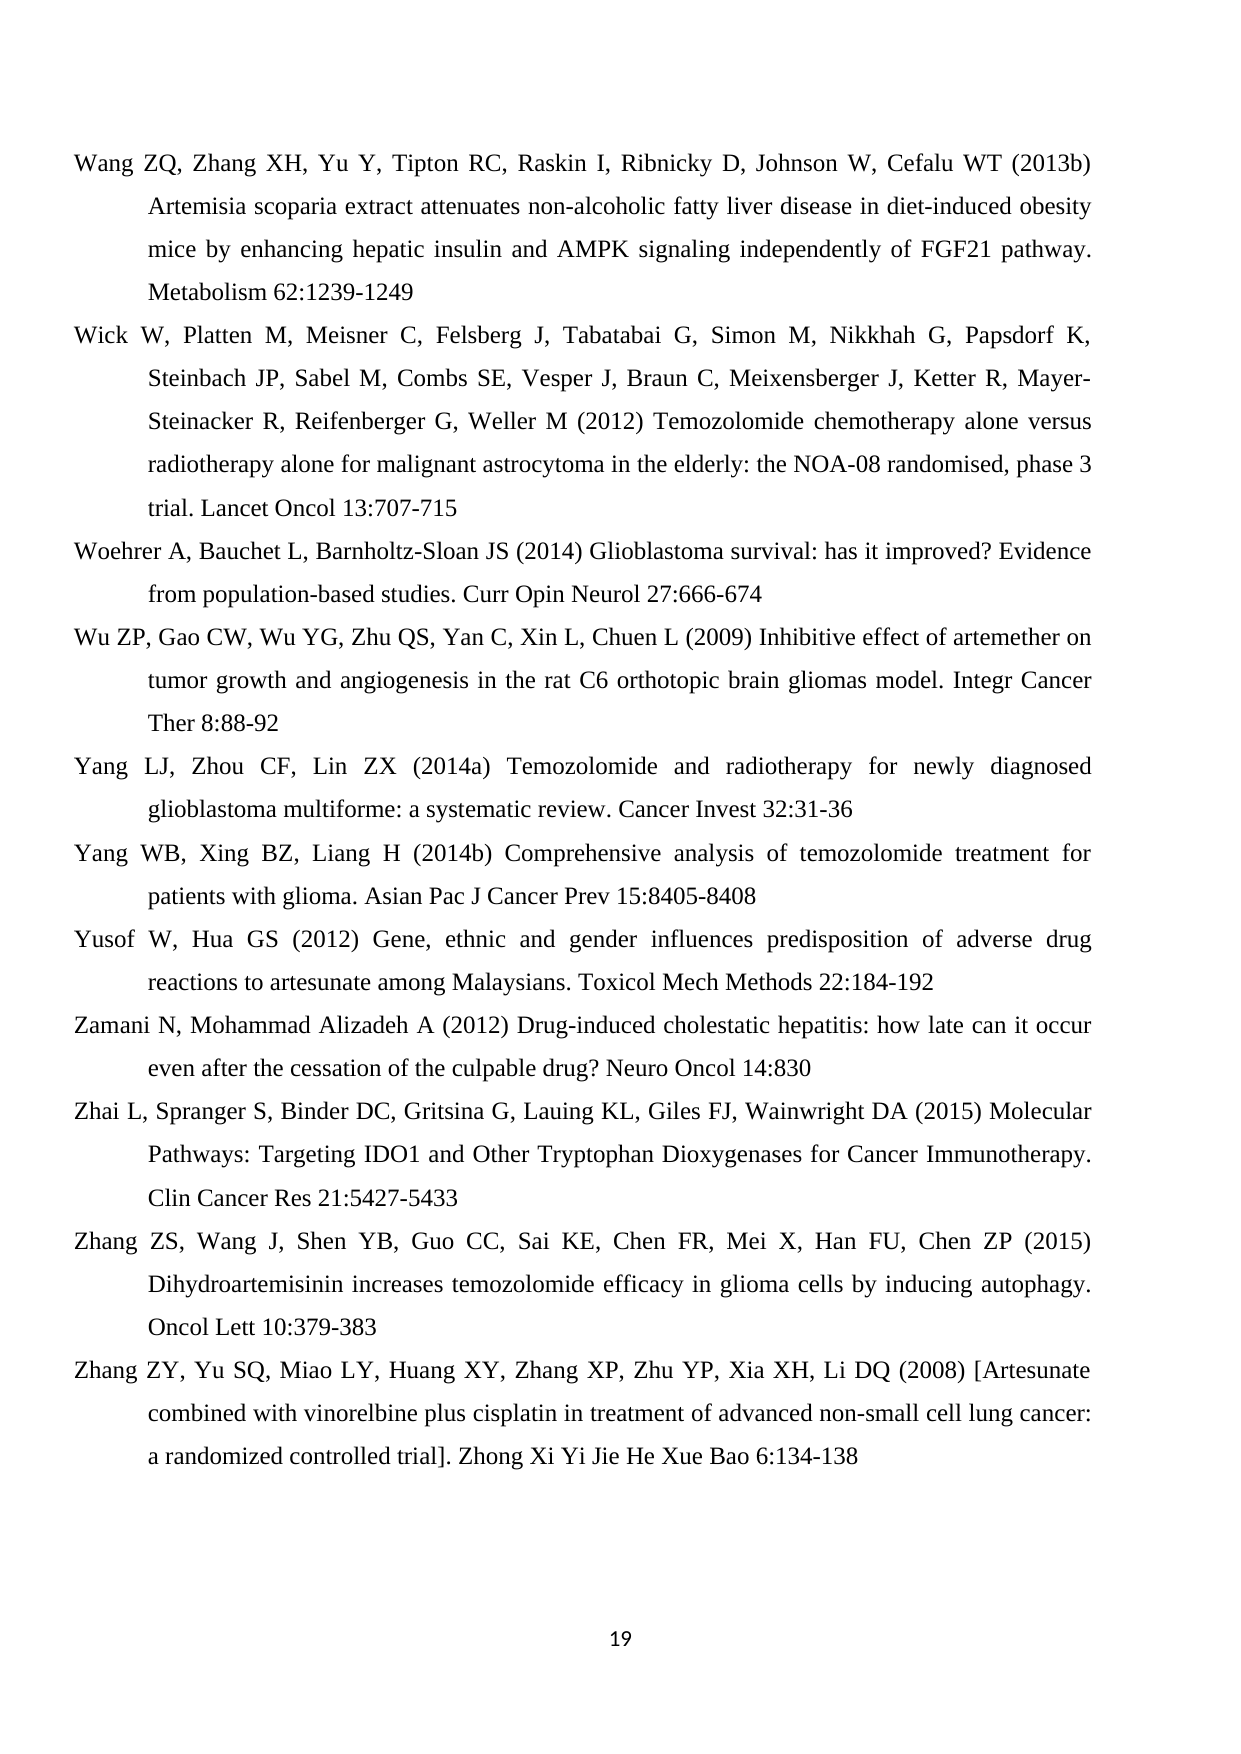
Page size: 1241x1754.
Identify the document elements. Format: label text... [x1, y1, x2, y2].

text Yang LJ, Zhou CF, Lin ZX (2014a) Temozolomide and radiotherapy for newly diagnosed glioblastoma multiforme: a systematic review. Cancer Invest 32:31-36 [74, 751, 1093, 823]
text Zamani N, Mohammad Alizadeh A (2012) Drug-induced cholestatic hepatitis: how late can it occur even after the cessation of the culpable drug? Neuro Oncol 14:830 [74, 1010, 1093, 1082]
text Yang WB, Xing BZ, Liang H (2014b) Comprehensive analysis of temozolomide treatment for patients with glioma. Asian Pac J Cancer Prev 15:8405-8408 [74, 838, 1093, 909]
text Zhai L, Spranger S, Binder DC, Gritsina G, Lauing KL, Giles FJ, Wainwright DA (2015) Molecular Pathways: Targeting IDO1 and Other Tryptophan Dioxygenases for Cancer Immunotherapy. Clin Cancer Res 21:5427-5433 [74, 1096, 1093, 1211]
text Yusof W, Hua GS (2012) Gene, ethnic and gender influences predisposition of adverse drug reactions to artesunate among Malaysians. Toxicol Mech Methods 22:184-192 [74, 924, 1093, 996]
text Wang ZQ, Zhang XH, Yu Y, Tipton RC, Raskin I, Ribnicky D, Johnson W, Cefalu WT (2013b) Artemisia scoparia extract attenuates non-alcoholic fatty liver disease in diet-induced obesity mice by enhancing hepatic insulin and AMPK signaling independently of FGF21 pathway. Metabolism 62:1239-1249 [74, 148, 1093, 306]
text Zhang ZY, Yu SQ, Miao LY, Huang XY, Zhang XP, Zhu YP, Xia XH, Li DQ (2008) [Artesunate combined with vinorelbine plus cisplatin in treatment of advanced non-small cell lung cancer: a randomized controlled trial]. Zhong Xi Yi Jie He Xue Bao 6:134-138 [74, 1355, 1093, 1470]
text Woehrer A, Bauchet L, Barnholtz-Sloan JS (2014) Glioblastoma survival: has it improved? Evidence from population-based studies. Curr Opin Neurol 27:666-674 [74, 536, 1093, 608]
text Zhang ZS, Wang J, Shen YB, Guo CC, Sai KE, Chen FR, Mei X, Han FU, Chen ZP (2015) Dihydroartemisinin increases temozolomide efficacy in glioma cells by inducing autophagy. Oncol Lett 10:379-383 [74, 1226, 1093, 1341]
text Wu ZP, Gao CW, Wu YG, Zhu QS, Yan C, Xin L, Chuen L (2009) Inhibitive effect of artemether on tumor growth and angiogenesis in the rat C6 orthotopic brain gliomas model. Integr Cancer Ther 8:88-92 [74, 622, 1093, 737]
text Wick W, Platten M, Meisner C, Felsberg J, Tabatabai G, Simon M, Nikkhah G, Papsdorf K, Steinbach JP, Sabel M, Combs SE, Vesper J, Braun C, Meixensberger J, Ketter R, Mayer-Steinacker R, Reifenberger G, Weller M (2012) Temozolomide chemotherapy alone versus radiotherapy alone for malignant astrocytoma in the elderly: the NOA-08 randomised, phase 3 trial. Lancet Oncol 13:707-715 [74, 320, 1093, 521]
